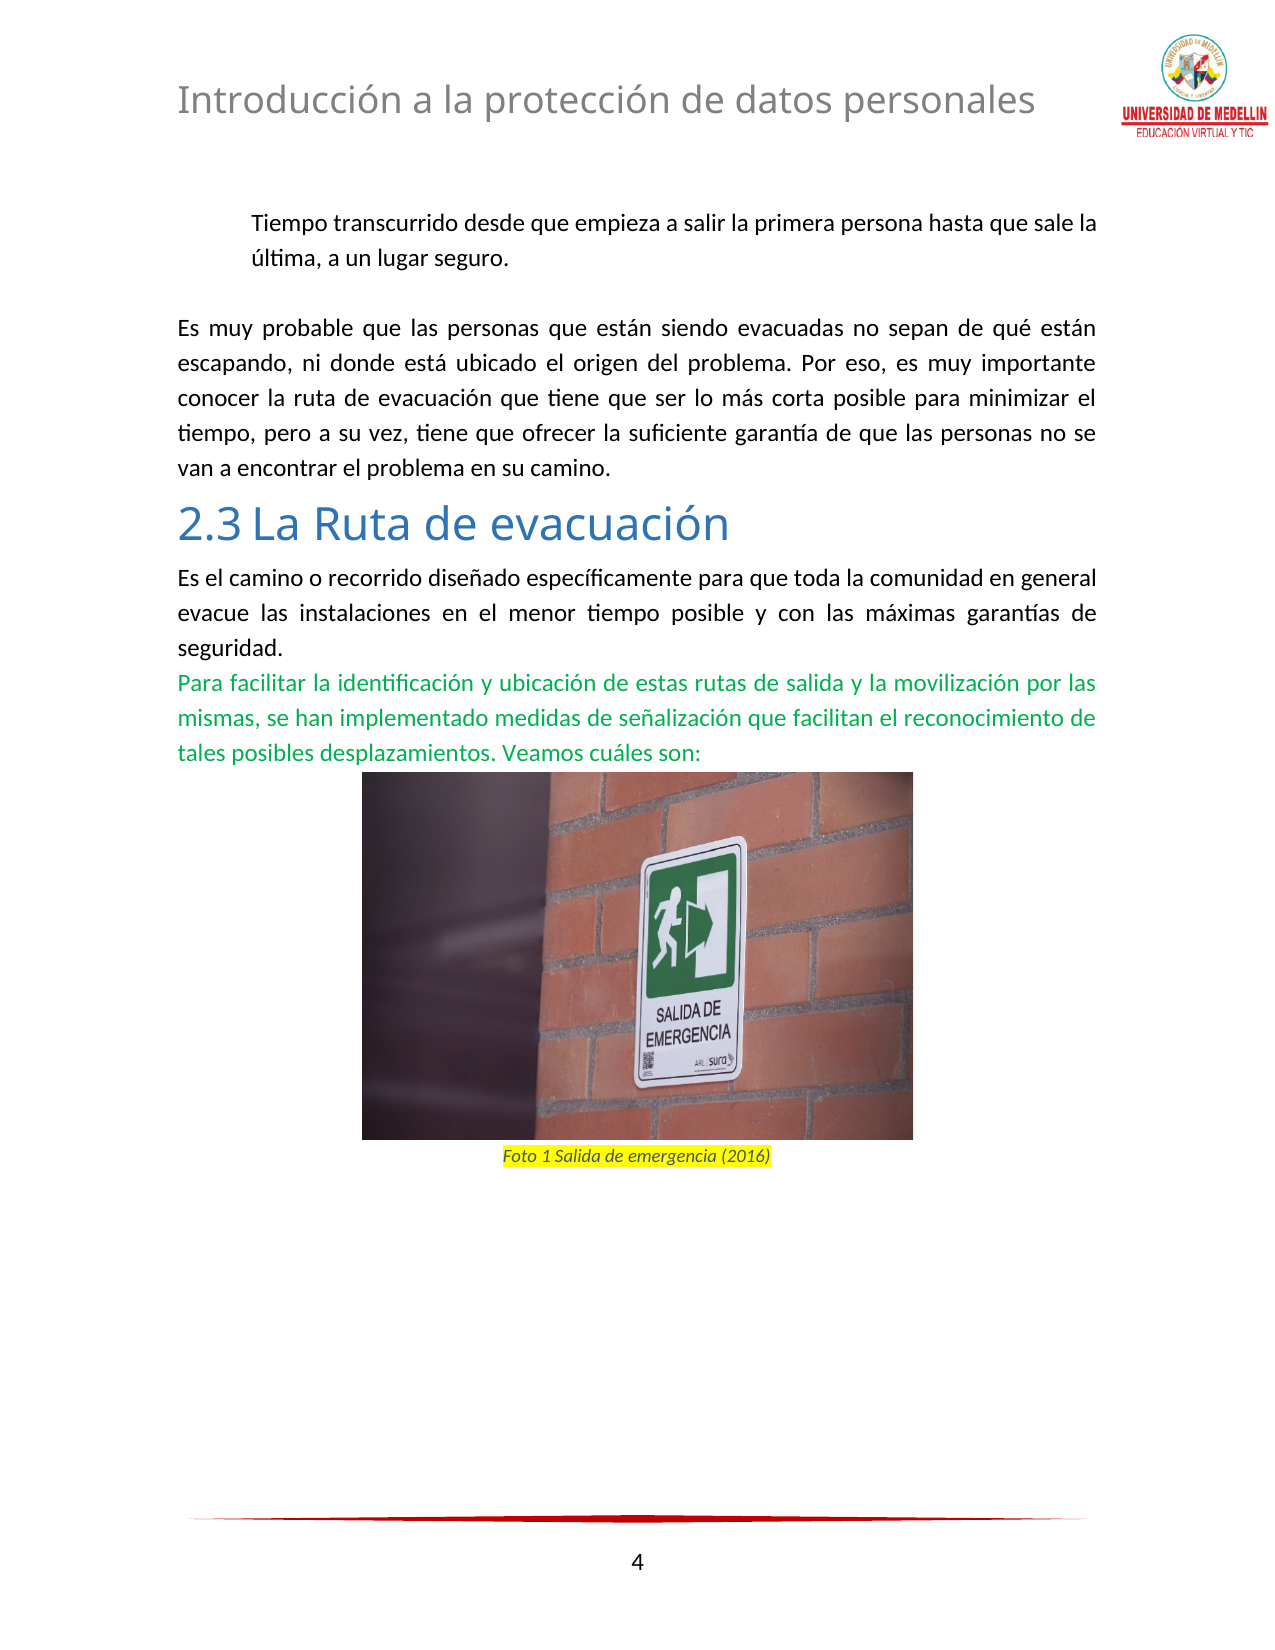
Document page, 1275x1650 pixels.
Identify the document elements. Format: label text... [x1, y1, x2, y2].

subtitle La Ruta de evacuación [177, 491, 1098, 553]
text Es el camino o recorrido diseñado específicamente para que toda la comunidad en general evacue las instalaciones en el menor tiempo posible y con las máximas garantías de seguridad. [177, 563, 1098, 663]
picture [1116, 29, 1270, 137]
text Para facilitar la identificación y ubicación de estas rutas de salida y la movilización por las mismas, se han implementado medidas de señalización que facilitan el reconocimiento de tales posibles desplazamientos. Veamos cuáles son: [177, 668, 1098, 768]
text Es muy probable que las personas que están siendo evacuadas no sepan de qué están escapando, ni donde está ubicado el origen del problema. Por eso, es muy importante conocer la ruta de evacuación que tiene que ser lo más corta posible para minimizar el tiempo, pero a su vez, tiene que ofrecer la suficiente garantía de que las personas no se van a encontrar el problema en su camino. [177, 312, 1098, 482]
picture [362, 772, 914, 1140]
text Tiempo transcurrido desde que empieza a salir la primera persona hasta que sale la última, a un lugar seguro. [251, 207, 1098, 272]
text Foto 1 Salida de emergencia (2016) [177, 1144, 1098, 1167]
